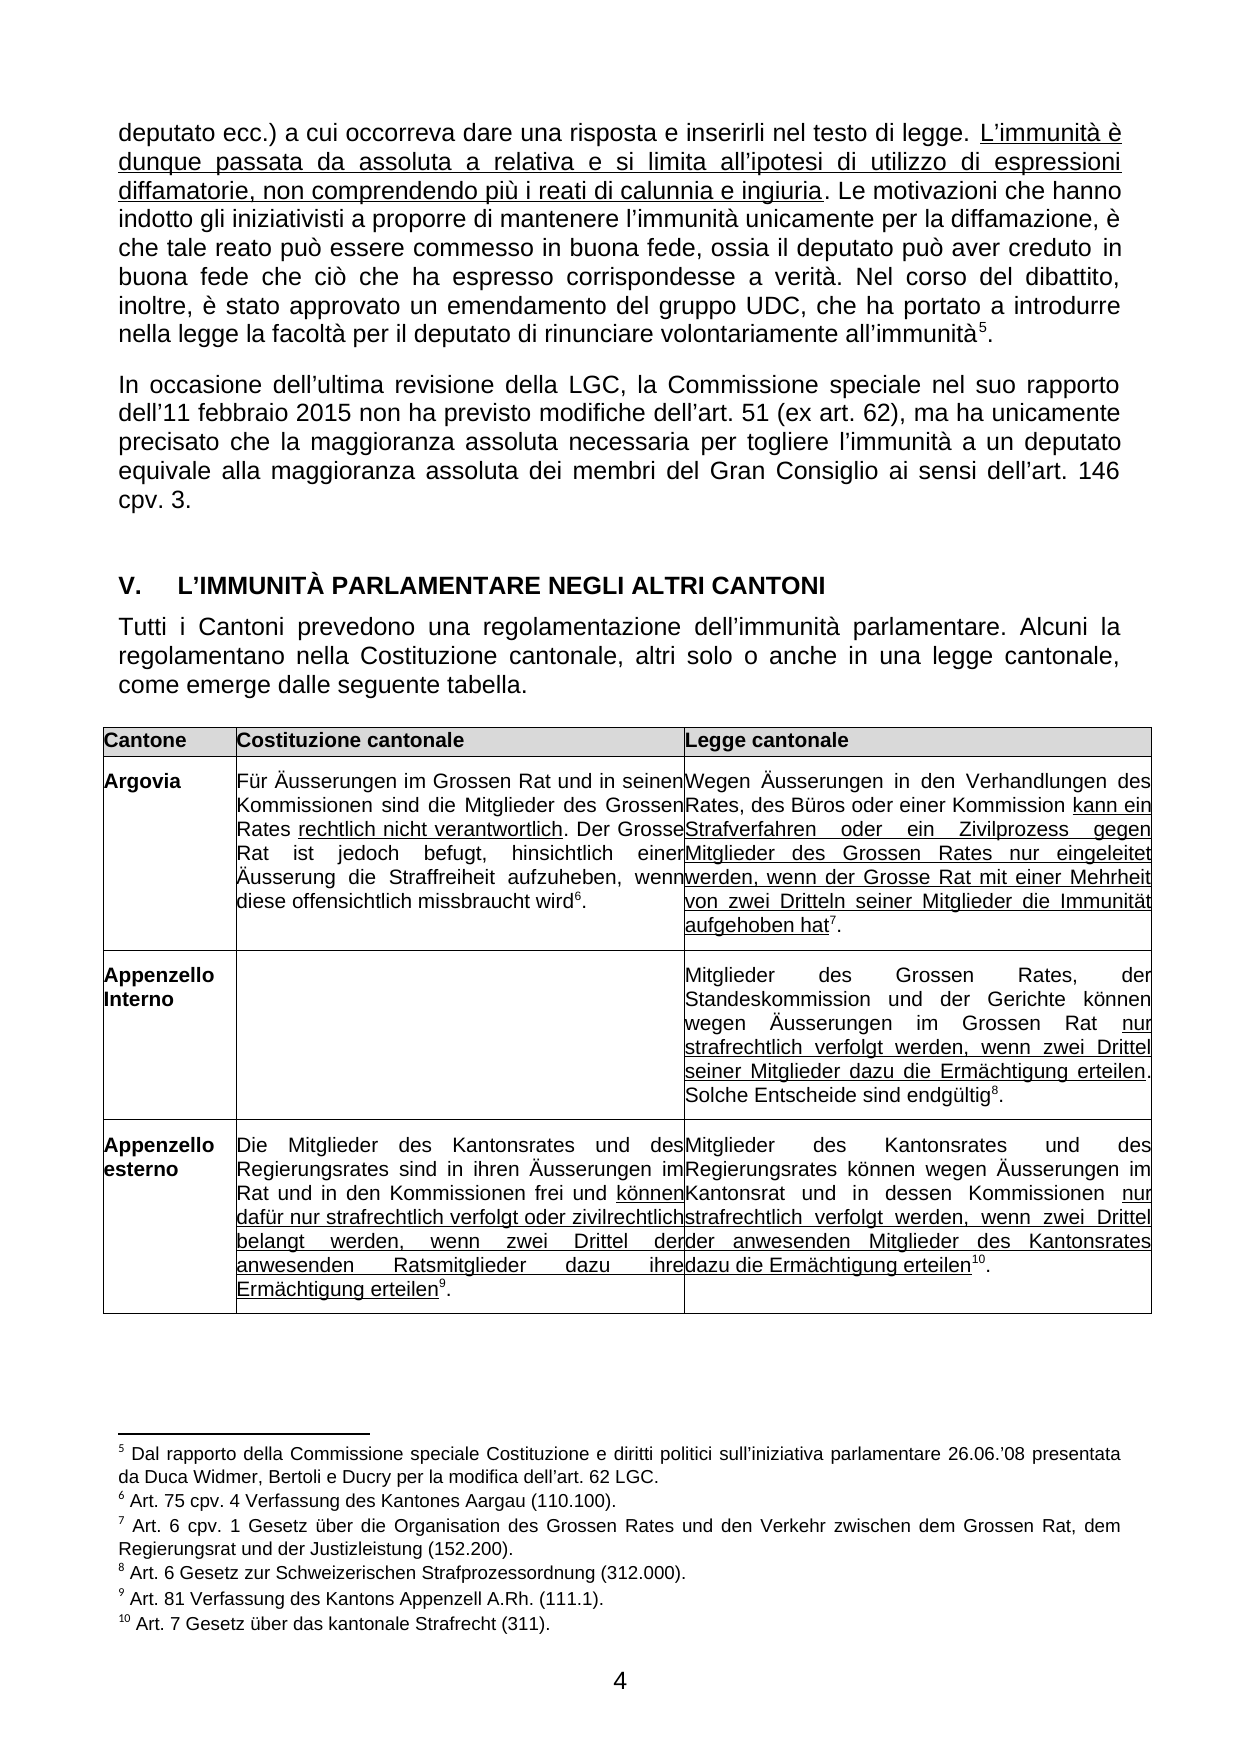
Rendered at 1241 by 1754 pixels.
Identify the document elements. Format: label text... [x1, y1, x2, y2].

table_cell Mitglieder des Grossen Rates, der Standeskommission und der Gerichte können wegen Äusserungen im Grossen Rat nur strafrechtlich verfolgt werden, wenn zwei Drittel seiner Mitglieder dazu die Ermächtigung erteilen. Solche Entscheide sind endgültig. [685, 951, 1151, 1056]
table_cell Mitglieder des Grossen Rates, der Standeskommission und der Gerichte können wegen Äusserungen im Grossen Rat nur strafrechtlich verfolgt werden, wenn zwei Drittel seiner Mitglieder dazu die Ermächtigung erteilen. Solche Entscheide sind endgültig. [685, 1057, 1151, 1119]
table_cell Appenzello esterno [104, 1120, 236, 1313]
table_cell Für Äusserungen im Grossen Rat und in seinen Kommissionen sind die Mitglieder des Grossen Rates rechtlich nicht verantwortlich. Der Grosse Rat ist jedoch befugt, hinsichtlich einer Äusserung die Straffreiheit auf­zuheben, wenn diese offensichtlich missbraucht wird. [237, 757, 684, 949]
table_cell Wegen Äusserungen in den Verhandlungen des Rates, des Büros oder einer Kommission kann ein Strafverfahren oder ein Zivilprozess gegen Mitglieder des Grossen Rates nur eingeleitet werden, wenn der Grosse Rat mit einer Mehrheit von zwei Dritteln seiner Mitglieder die Immunität aufgehoben hat. [685, 911, 1151, 949]
table_header Cantone [104, 728, 236, 756]
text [118, 118, 1122, 172]
table_cell Die Mitglieder des Kantonsrates und des Regierungsrates sind in ihren Äusserungen im Rat und in den Kommissionen frei und können dafür nur strafrechtlich verfolgt oder zivilrechtlich belangt werden, wenn zwei Drittel der anwesenden Ratsmitglieder dazu ihre Ermächtigung erteilen. [237, 1120, 684, 1226]
table_cell [237, 951, 684, 1119]
table_cell Mitglieder des Kantonsrates und des Regierungsrates können wegen Äusserungen im Kantonsrat und in dessen Kommissionen nur strafrechtlich verfolgt werden, wenn zwei Drittel der anwesenden Mitglieder des Kantonsrates dazu die Ermächtigung erteilen. [685, 1251, 1151, 1313]
table_cell Appenzello Interno [104, 951, 236, 1119]
text In occasione dell’ultima revisione della LGC, la Commissione speciale nel suo rapporto dell’11 febbraio 2015 non ha previsto modifiche dell’art. 51 (ex art. 62), ma ha unicamente precisato che la maggioranza assoluta necessaria per togliere l’immunità a un deputato equivale alla maggioranza assoluta dei membri del Gran Consiglio ai sensi dell’art. 146 cpv. 3. [118, 370, 1122, 513]
table_header Legge cantonale [685, 728, 1151, 756]
text Tutti i Cantoni prevedono una regolamentazione dell’immunità parlamentare. Alcuni la regolamentano nella Costituzione cantonale, altri solo o anche in una legge cantonale, come emerge dalle seguente tabella. [118, 612, 1122, 698]
table_cell Wegen Äusserungen in den Verhandlungen des Rates, des Büros oder einer Kommission kann ein Strafverfahren oder ein Zivilprozess gegen Mitglieder des Grossen Rates nur eingeleitet werden, wenn der Grosse Rat mit einer Mehrheit von zwei Dritteln seiner Mitglieder die Immunität aufgehoben hat. [685, 757, 1151, 838]
table_cell Die Mitglieder des Kantonsrates und des Regierungsrates sind in ihren Äusserungen im Rat und in den Kommissionen frei und können dafür nur strafrechtlich verfolgt oder zivilrechtlich belangt werden, wenn zwei Drittel der anwesenden Ratsmitglieder dazu ihre Ermächtigung erteilen. [237, 1275, 684, 1313]
table_header Costituzione cantonale [237, 728, 684, 756]
table_cell Argovia [104, 757, 236, 949]
table_cell Mitglieder des Kantonsrates und des Regierungsrates können wegen Äusserungen im Kantonsrat und in dessen Kommissionen nur strafrechtlich verfolgt werden, wenn zwei Drittel der anwesenden Mitglieder des Kantonsrates dazu die Ermächtigung erteilen. [685, 1120, 1151, 1226]
subtitle V. L’IMMUNITÀ PARLAMENTARE NEGLI ALTRI CANTONI [118, 571, 1122, 600]
